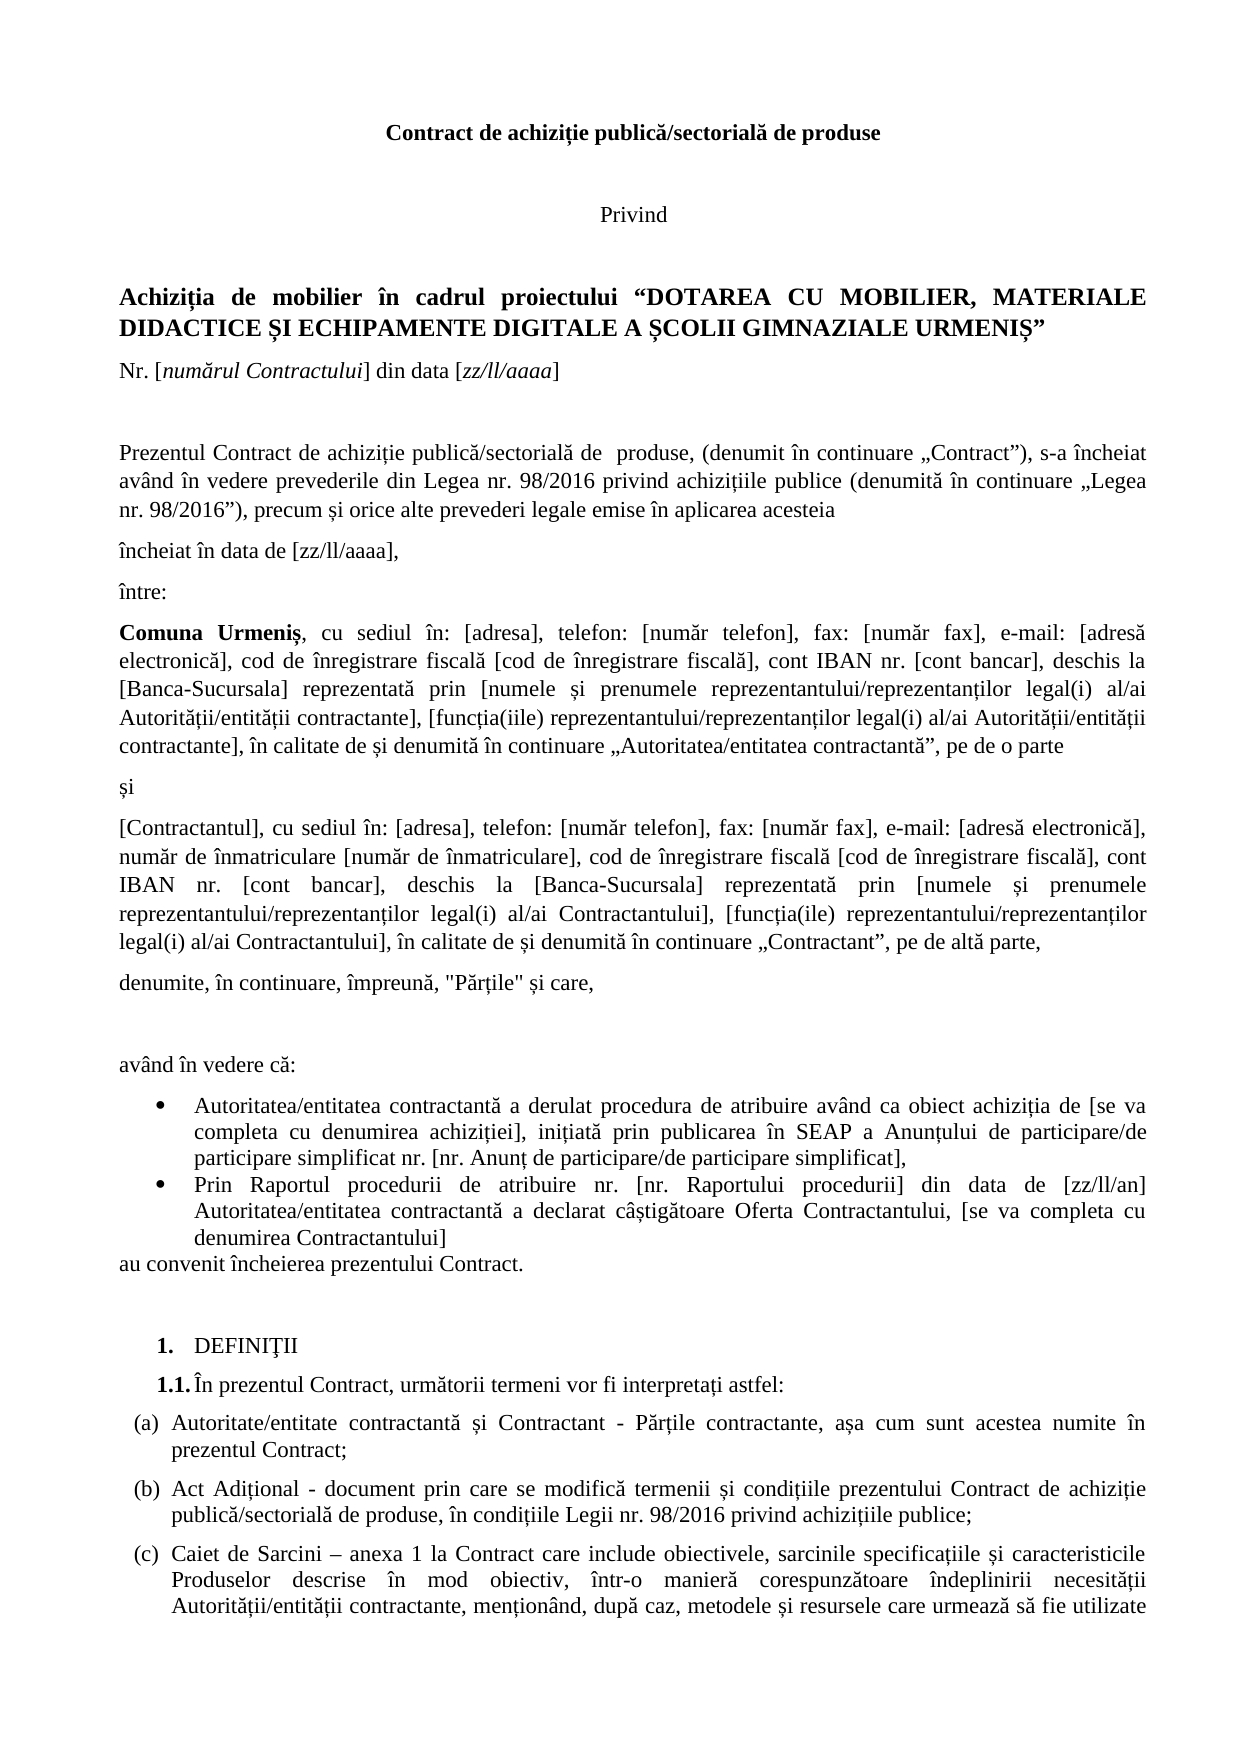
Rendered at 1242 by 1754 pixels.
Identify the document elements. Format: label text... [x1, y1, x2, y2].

text încheiat în data de [zz/ll/aaaa], [119, 537, 1148, 563]
text denumite, în continuare, împreună, "Părțile" și care, [119, 969, 1148, 995]
list Prin Raportul procedurii de atribuire nr. [nr. Raportului procedurii] din data de [zz/ll/an] Autoritatea/entitatea contractantă a declarat câștigătoare Oferta Contractantului, [se va completa cu denumirea Contractantului] [156, 1171, 1148, 1250]
text între: [119, 578, 1148, 604]
text Comuna Urmeniș, cu sediul în: [adresa], telefon: [număr telefon], fax: [număr fax], e-mail: [adresă electronică], cod de înregistrare fiscală [cod de înregistrare fiscală], cont IBAN nr. [cont bancar], deschis la [Banca-Sucursala] reprezentată prin [numele și prenumele reprezentantului/reprezentanților legal(i) al/ai Autorității/entității contractante], [funcția(iile) reprezentantului/reprezentanților legal(i) al/ai Autorității/entității contractante], în calitate de și denumită în continuare „Autoritatea/entitatea contractantă”, pe de o parte [119, 619, 1148, 759]
text Prezentul Contract de achiziție publică/sectorială de produse, (denumit în continuare „Contract”), s-a încheiat având în vedere prevederile din Legea nr. 98/2016 privind achizițiile publice (denumită în continuare „Legea nr. 98/2016”), precum și orice alte prevederi legale emise în aplicarea acesteia [119, 439, 1148, 522]
text Privind [119, 201, 1148, 227]
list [133, 1540, 1148, 1619]
text Achiziția de mobilier în cadrul proiectului “DOTAREA CU MOBILIER, MATERIALE DIDACTICE ȘI ECHIPAMENTE DIGITALE A ȘCOLII GIMNAZIALE URMENIȘ” [119, 282, 1148, 342]
text și [119, 773, 1148, 800]
list În prezentul Contract, următorii termeni vor fi interpretați astfel: [156, 1371, 1148, 1397]
list DEFINIŢII [156, 1332, 1148, 1358]
text [Contractantul], cu sediul în: [adresa], telefon: [număr telefon], fax: [număr fax], e-mail: [adresă electronică], număr de înmatriculare [număr de înmatriculare], cod de înregistrare fiscală [cod de înregistrare fiscală], cont IBAN nr. [cont bancar], deschis la [Banca-Sucursala] reprezentată prin [numele și prenumele reprezentantului/reprezentanților legal(i) al/ai Contractantului], [funcția(ile) reprezentantului/reprezentanților legal(i) al/ai Contractantului], în calitate de și denumită în continuare „Contractant”, pe de altă parte, [119, 814, 1148, 954]
text Contract de achiziție publică/sectorială de produse [119, 119, 1148, 145]
list Autoritatea/entitatea contractantă a derulat procedura de atribuire având ca obiect achiziția de [se va completa cu denumirea achiziției], inițiată prin publicarea în SEAP a Anunțului de participare/de participare simplificat nr. [nr. Anunț de participare/de participare simplificat], [156, 1092, 1148, 1171]
text având în vedere că: [119, 1051, 1148, 1077]
text Nr. [numărul Contractului] din data [zz/ll/aaaa] [119, 357, 1148, 383]
list Autoritate/entitate contractantă și Contractant - Părțile contractante, așa cum sunt acestea numite în prezentul Contract; [133, 1409, 1148, 1462]
text au convenit încheierea prezentului Contract. [119, 1250, 1148, 1276]
list Act Adițional - document prin care se modifică termenii și condițiile prezentului Contract de achiziție publică/sectorială de produse, în condițiile Legii nr. 98/2016 privind achizițiile publice; [133, 1475, 1148, 1527]
